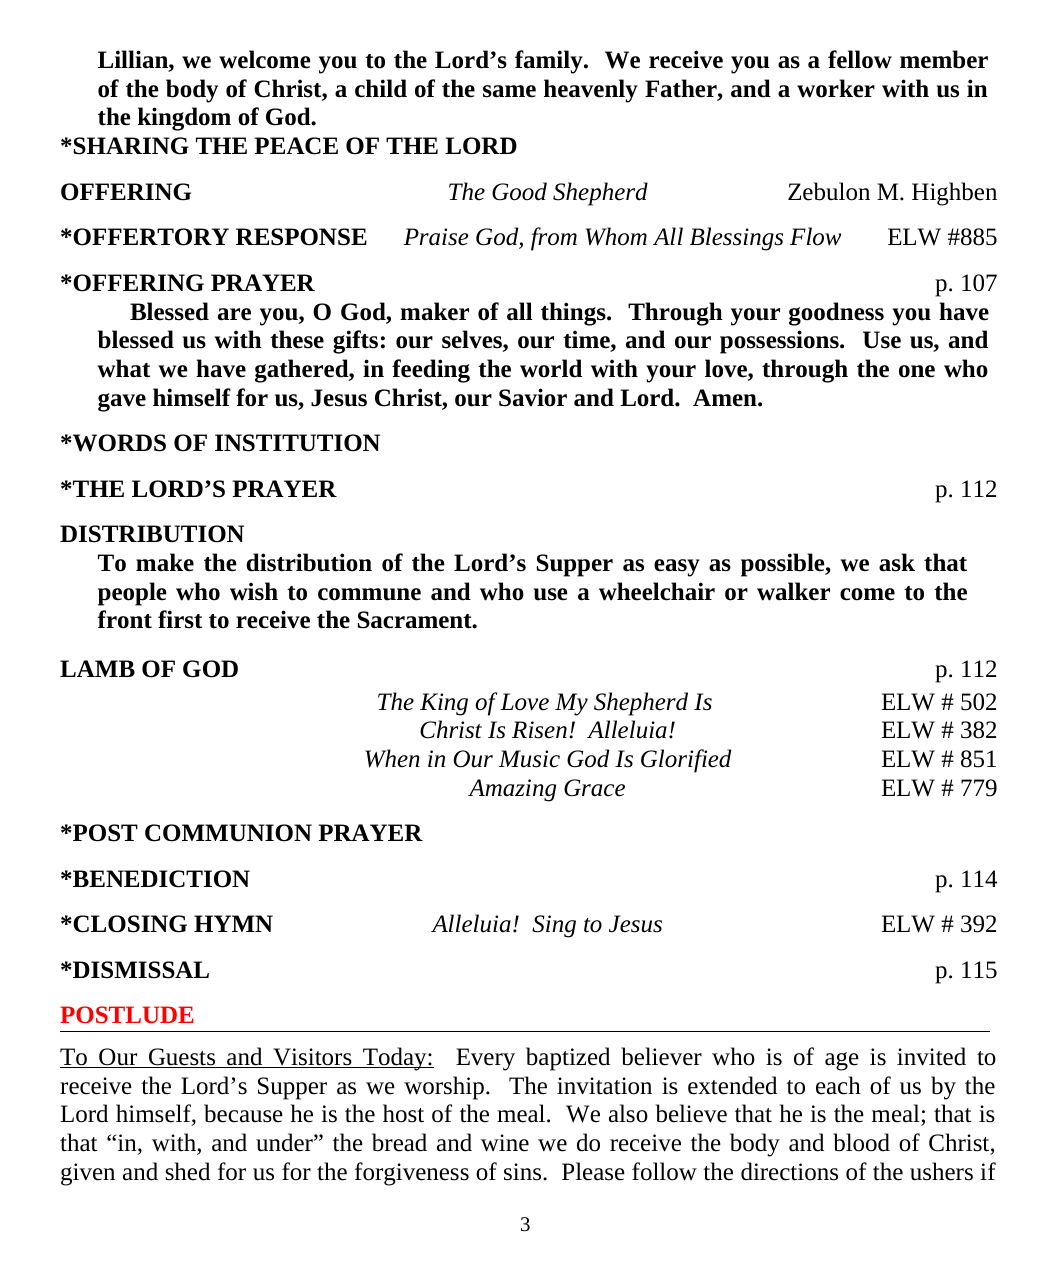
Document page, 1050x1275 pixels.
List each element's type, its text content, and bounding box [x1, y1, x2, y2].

text *OFFERING PRAYER p. 107 [60, 268, 990, 297]
text *CLOSING HYMN Alleluia! Sing to Jesus ELW # 392 [60, 909, 990, 938]
text *WORDS OF INSTITUTION [60, 428, 990, 457]
text *POST COMMUNION PRAYER [60, 818, 990, 847]
text The King of Love My Shepherd Is ELW # 502 [60, 687, 990, 715]
list Christ Is Risen! Alleluia! ELW # 382 [60, 715, 990, 744]
text *SHARING THE PEACE OF THE LORD [60, 131, 990, 160]
text POSTLUDE [60, 1001, 990, 1031]
text *DISMISSAL p. 115 [60, 955, 990, 984]
text DISTRIBUTION [60, 519, 990, 548]
text Blessed are you, O God, maker of all things. Through your goodness you have blessed us with these gifts: our selves, our time, and our possessions. Use us, and what we have gathered, in feeding the world with your love, through the one who gave himself for us, Jesus Christ, our Savior and Lord. Amen. [97, 297, 990, 412]
text OFFERING The Good Shepherd Zebulon M. Highben [60, 177, 999, 206]
text To make the distribution of the Lord’s Supper as easy as possible, we ask that people who wish to commune and who use a wheelchair or walker come to the front first to receive the Sacrament. [97, 548, 969, 634]
text *OFFERTORY RESPONSE Praise God, from Whom All Blessings Flow ELW #885 [60, 222, 990, 251]
text *THE LORD’S PRAYER p. 112 [60, 474, 990, 503]
list Amazing Grace ELW # 779 [60, 773, 990, 802]
text *BENEDICTION p. 114 [60, 864, 990, 893]
text LAMB OF GOD p. 112 [60, 654, 990, 682]
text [60, 1042, 997, 1186]
list When in Our Music God Is Glorified ELW # 851 [60, 744, 990, 773]
text Lillian, we welcome you to the Lord’s family. We receive you as a fellow member of the body of Christ, a child of the same heavenly Father, and a worker with us in the kingdom of God. [60, 45, 990, 131]
